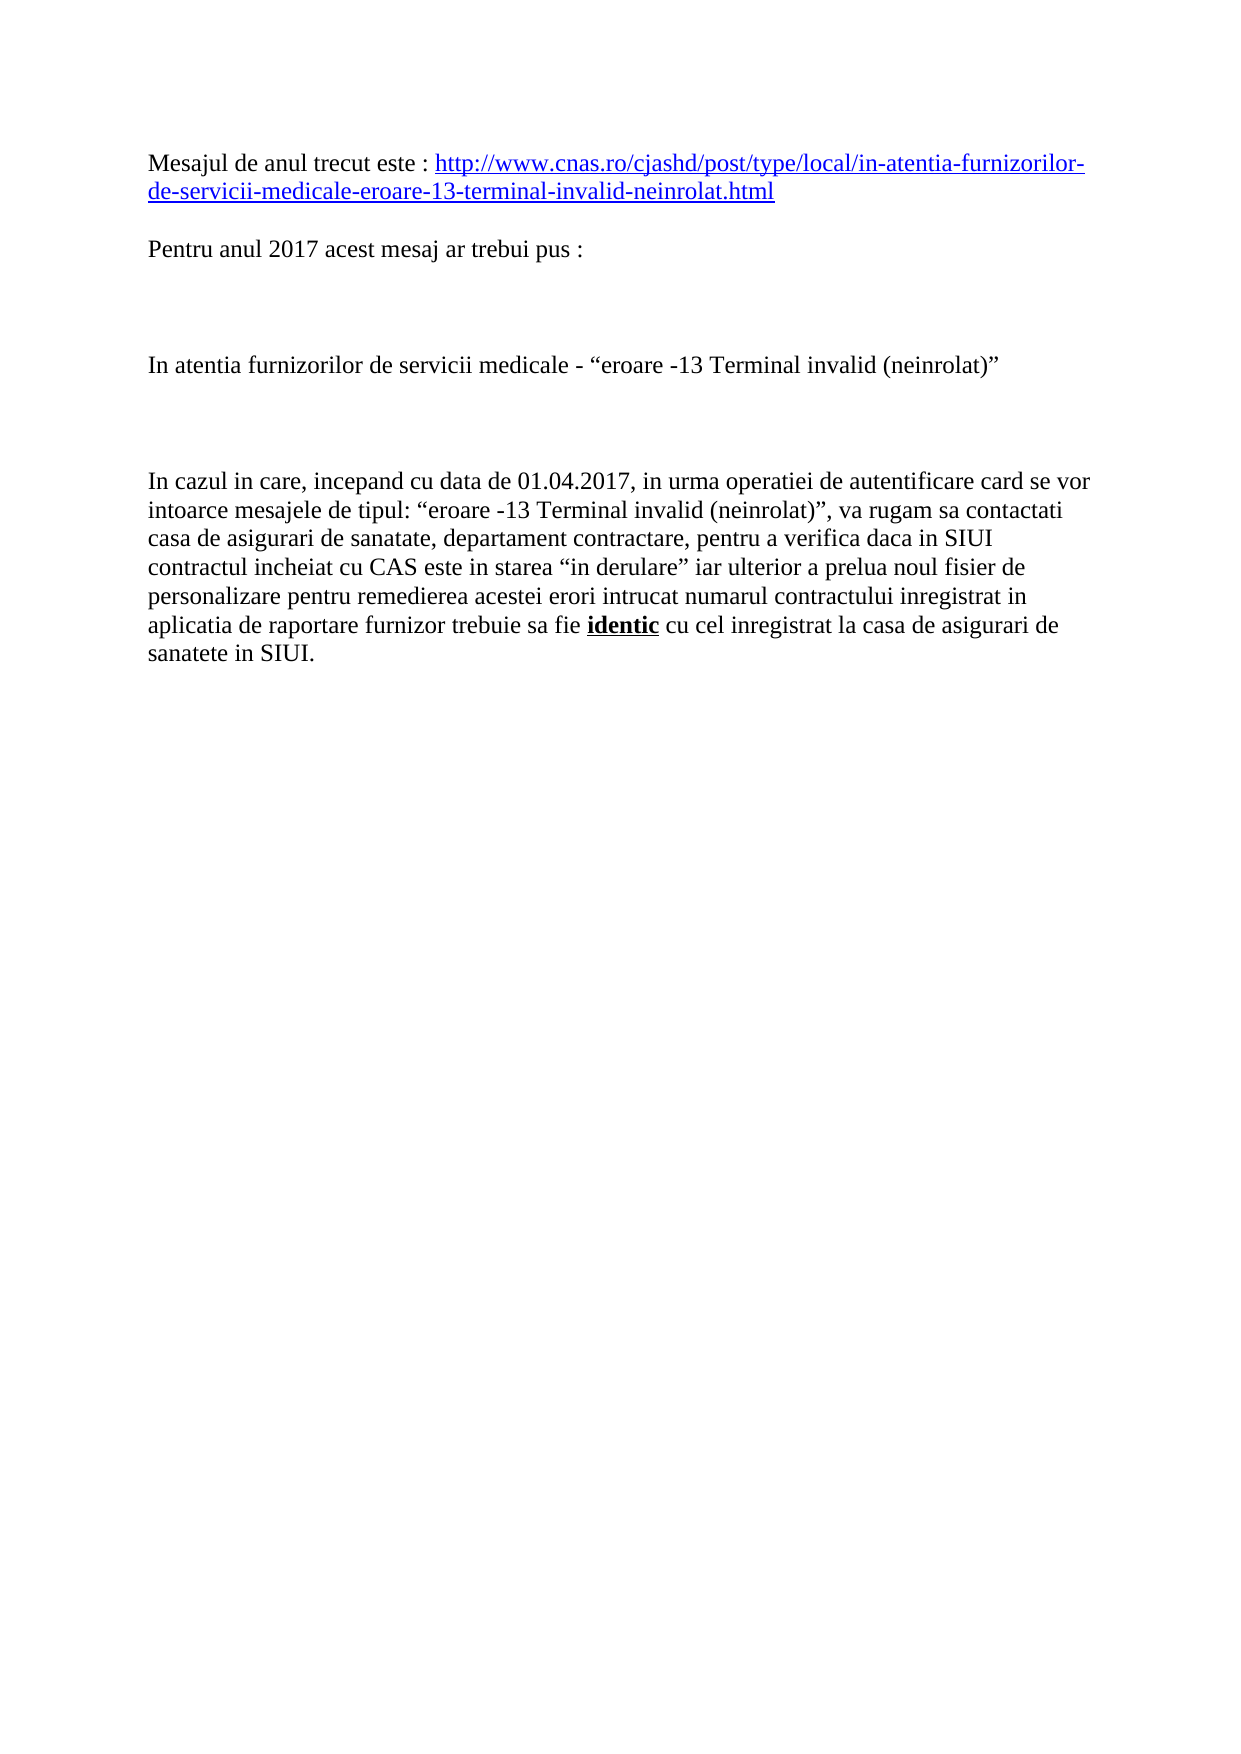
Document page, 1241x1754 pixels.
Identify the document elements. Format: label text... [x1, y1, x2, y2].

text Mesajul de anul trecut este : http://www.cnas.ro/cjashd/post/type/local/in-atentia-furnizorilor-de-servicii-medicale-eroare-13-terminal-invalid-neinrolat.html [148, 148, 1093, 205]
text In cazul in care, incepand cu data de 01.04.2017, in urma operatiei de autentificare card se vor intoarce mesajele de tipul: “eroare -13 Terminal invalid (neinrolat)”, va rugam sa contactati casa de asigurari de sanatate, departament contractare, pentru a verifica daca in SIUI contractul incheiat cu CAS este in starea “in derulare” iar ulterior a prelua noul fisier de personalizare pentru remedierea acestei erori intrucat numarul contractului inregistrat in aplicatia de raportare furnizor trebuie sa fie identic cu cel inregistrat la casa de asigurari de sanatete in SIUI. [148, 466, 1093, 667]
text Pentru anul 2017 acest mesaj ar trebui pus : [148, 234, 1093, 263]
text In atentia furnizorilor de servicii medicale - “eroare -13 Terminal invalid (neinrolat)” [148, 350, 1093, 379]
